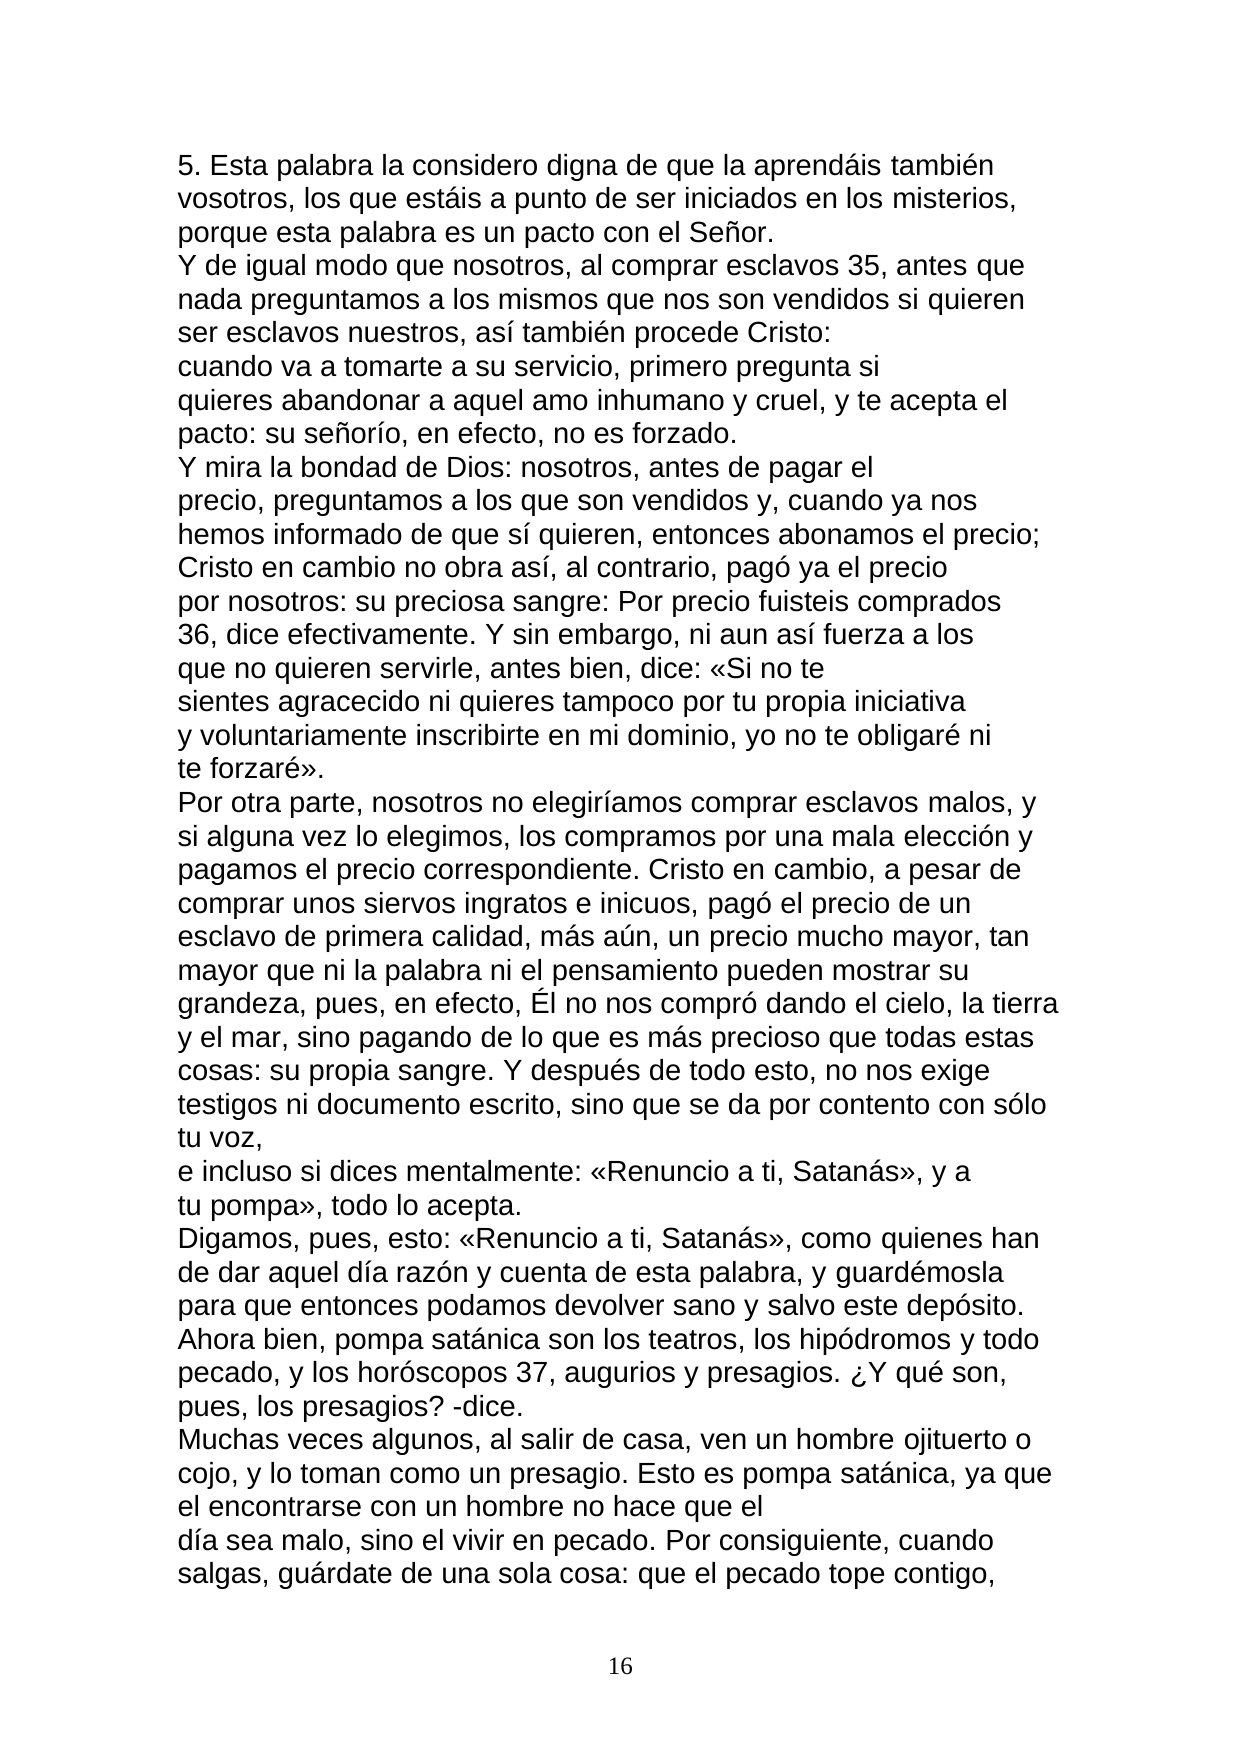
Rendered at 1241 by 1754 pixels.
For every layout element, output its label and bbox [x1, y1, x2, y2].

text [177, 148, 1063, 1590]
